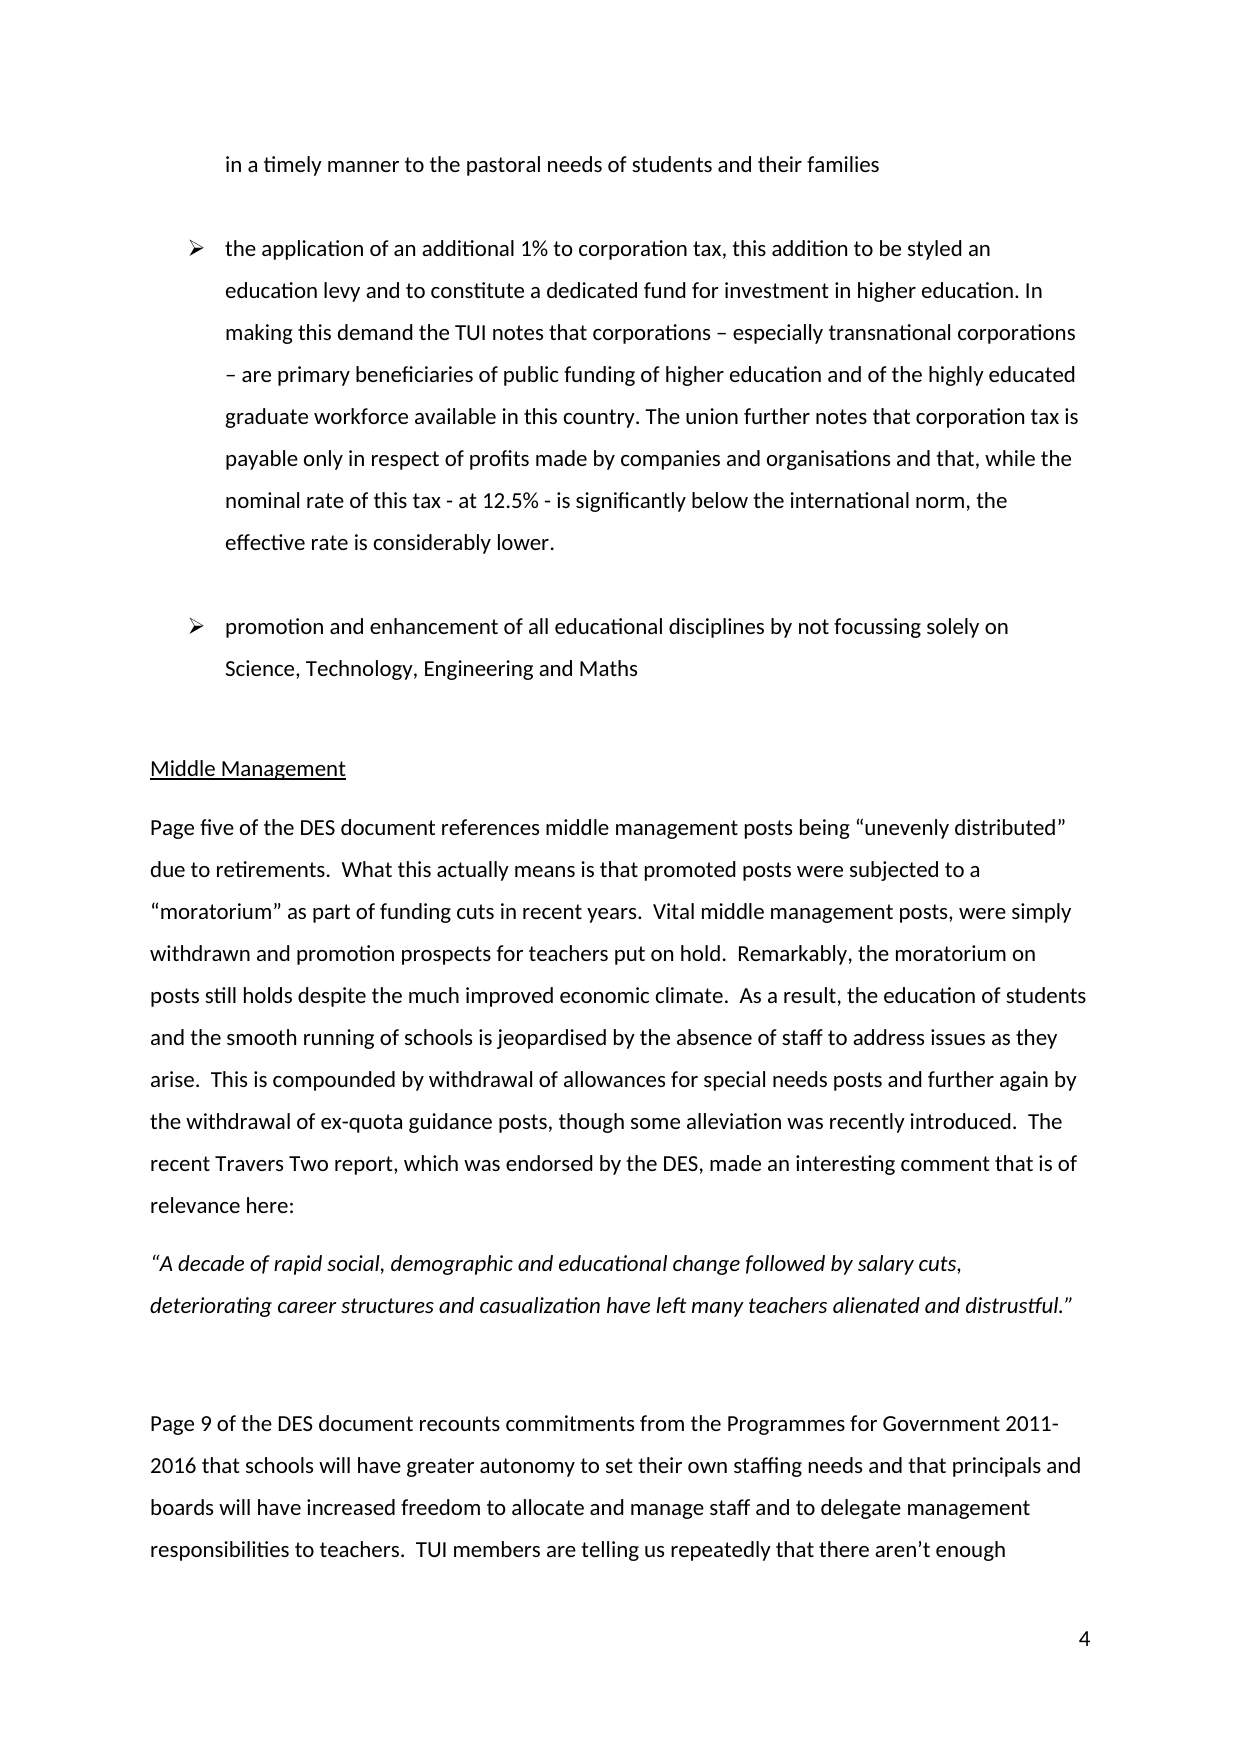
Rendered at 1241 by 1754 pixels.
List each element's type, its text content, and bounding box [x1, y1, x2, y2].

text Middle Management [150, 754, 1090, 782]
text “A decade of rapid social, demographic and educational change followed by salary cuts, deteriorating career structures and casualization have left many teachers alienated and distrustful.” [150, 1249, 1090, 1319]
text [150, 1409, 1090, 1563]
list promotion and enhancement of all educational disciplines by not focussing solely on Science, Technology, Engineering and Maths [187, 612, 1090, 724]
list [187, 150, 1090, 220]
list the application of an additional 1% to corporation tax, this addition to be styled an education levy and to constitute a dedicated fund for investment in higher education. In making this demand the TUI notes that corporations – especially transnational corporations – are primary beneficiaries of public funding of higher education and of the highly educated graduate workforce available in this country. The union further notes that corporation tax is payable only in respect of profits made by companies and organisations and that, while the nominal rate of this tax - at 12.5% - is significantly below the international norm, the effective rate is considerably lower. [187, 234, 1090, 556]
text Page five of the DES document references middle management posts being “unevenly distributed” due to retirements. What this actually means is that promoted posts were subjected to a “moratorium” as part of funding cuts in recent years. Vital middle management posts, were simply withdrawn and promotion prospects for teachers put on hold. Remarkably, the moratorium on posts still holds despite the much improved economic climate. As a result, the education of students and the smooth running of schools is jeopardised by the absence of staff to address issues as they arise. This is compounded by withdrawal of allowances for special needs posts and further again by the withdrawal of ex-quota guidance posts, though some alleviation was recently introduced. The recent Travers Two report, which was endorsed by the DES, made an interesting comment that is of relevance here: [150, 813, 1090, 1219]
